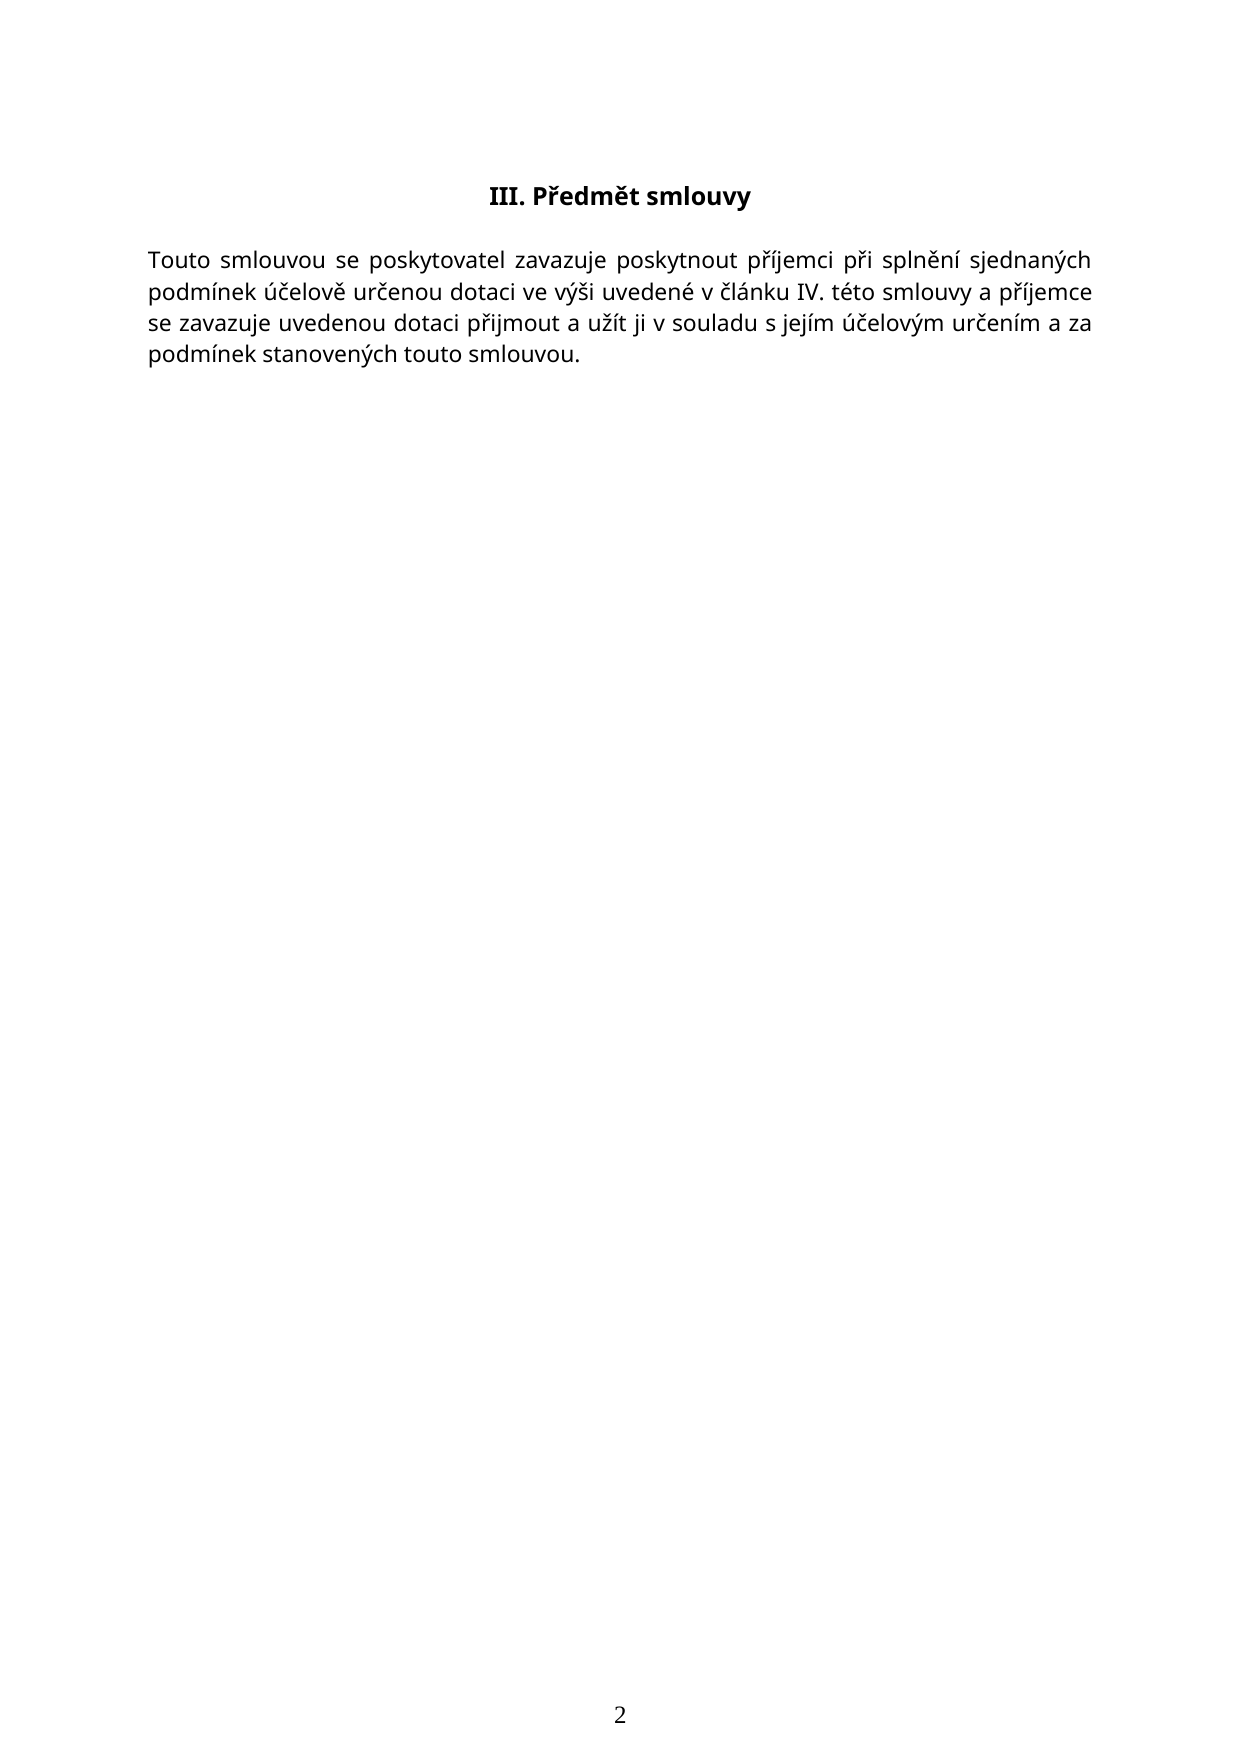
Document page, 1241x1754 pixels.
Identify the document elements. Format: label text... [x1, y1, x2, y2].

text Touto smlouvou se poskytovatel zavazuje poskytnout příjemci při splnění sjednaných podmínek účelově určenou dotaci ve výši uvedené v článku IV. této smlouvy a příjemce se zavazuje uvedenou dotaci přijmout a užít ji v souladu s jejím účelovým určením a za podmínek stanovených touto smlouvou. [148, 244, 1093, 369]
text III. Předmět smlouvy [148, 179, 1093, 213]
